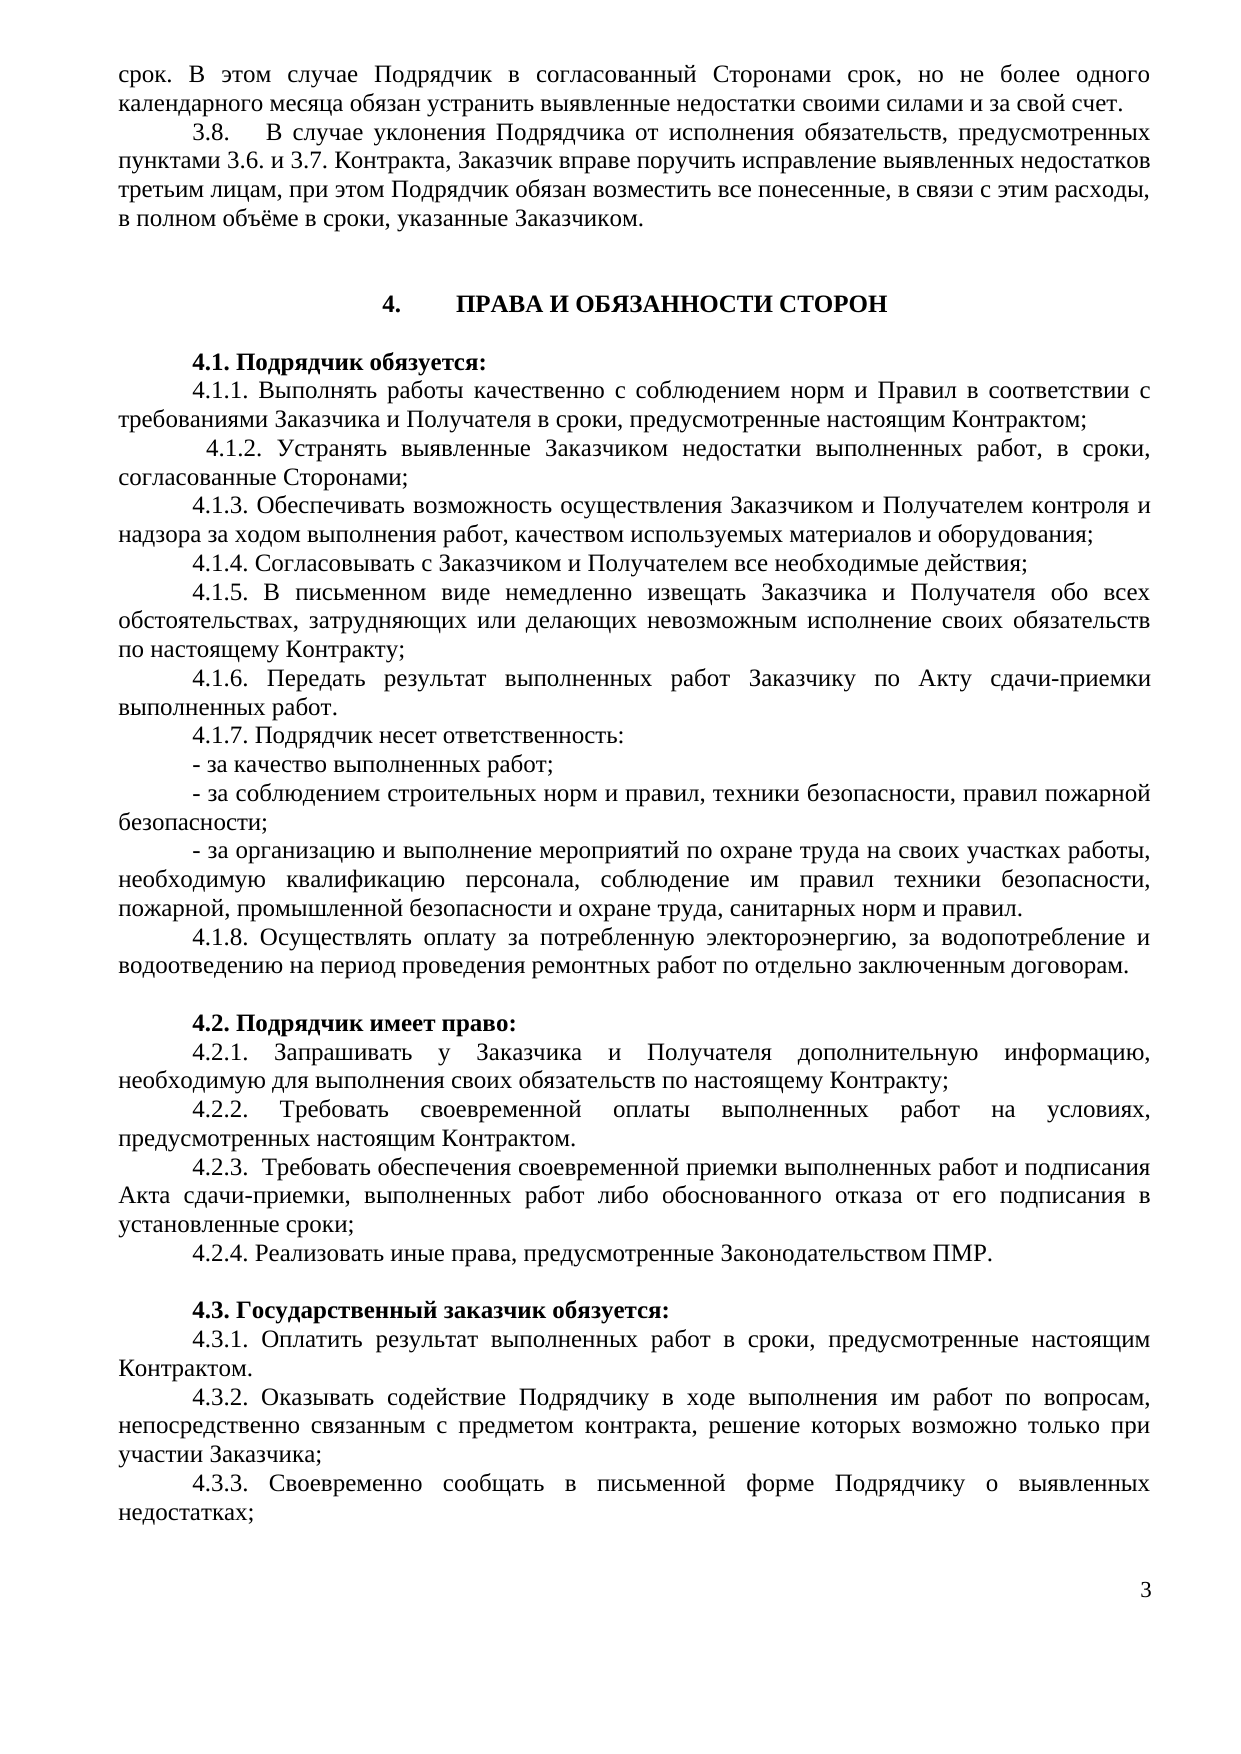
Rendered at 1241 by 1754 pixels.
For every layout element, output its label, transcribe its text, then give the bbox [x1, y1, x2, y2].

text 4.2.3. Требовать обеспечения своевременной приемки выполненных работ и подписания Акта сдачи-приемки, выполненных работ либо обоснованного отказа от его подписания в установленные сроки; [118, 1152, 1152, 1238]
text 4.2.2. Требовать своевременной оплаты выполненных работ на условиях, предусмотренных настоящим Контрактом. [118, 1094, 1152, 1152]
text 4.3.3. Своевременно сообщать в письменной форме Подрядчику о выявленных недостатках; [118, 1468, 1152, 1525]
list В случае уклонения Подрядчика от исполнения обязательств, предусмотренных пунктами 3.6. и 3.7. Контракта, Заказчик вправе поручить исправление выявленных недостатков третьим лицам, при этом Подрядчик обязан возместить все понесенные, в связи с этим расходы, в полном объёме в сроки, указанные Заказчиком. [118, 117, 1152, 232]
text 4.3.2. Оказывать содействие Подрядчику в ходе выполнения им работ по вопросам, непосредственно связанным с предметом контракта, решение которых возможно только при участии Заказчика; [118, 1382, 1152, 1468]
text 4.2. Подрядчик имеет право: [118, 1008, 1152, 1037]
text 4.2.4. Реализовать иные права, предусмотренные Законодательством ПМР. [118, 1238, 1152, 1267]
text 4.1.6. Передать результат выполненных работ Заказчику по Акту сдачи-приемки выполненных работ. [118, 663, 1152, 720]
text - за качество выполненных работ; [118, 749, 1152, 778]
text 4.1.3. Обеспечивать возможность осуществления Заказчиком и Получателем контроля и надзора за ходом выполнения работ, качеством используемых материалов и оборудования; [118, 490, 1152, 548]
text 4.2.1. Запрашивать у Заказчика и Получателя дополнительную информацию, необходимую для выполнения своих обязательств по настоящему Контракту; [118, 1037, 1152, 1094]
text 4.3.1. Оплатить результат выполненных работ в сроки, предусмотренные настоящим Контрактом. [118, 1324, 1152, 1382]
text 4.1.7. Подрядчик несет ответственность: [118, 720, 1152, 749]
text 4.1.1. Выполнять работы качественно с соблюдением норм и Правил в соответствии с требованиями Заказчика и Получателя в сроки, предусмотренные настоящим Контрактом; [118, 375, 1152, 433]
text 4.1. Подрядчик обязуется: [118, 347, 1152, 375]
list ПРАВА И ОБЯЗАННОСТИ СТОРОН [118, 289, 1152, 318]
text 4.3. Государственный заказчик обязуется: [118, 1295, 1152, 1324]
text - за соблюдением строительных норм и правил, техники безопасности, правил пожарной безопасности; [118, 778, 1152, 835]
text 4.1.8. Осуществлять оплату за потребленную электороэнергию, за водопотребление и водоотведению на период проведения ремонтных работ по отдельно заключенным договорам. [118, 922, 1152, 979]
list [118, 59, 1152, 117]
text - за организацию и выполнение мероприятий по охране труда на своих участках работы, необходимую квалификацию персонала, соблюдение им правил техники безопасности, пожарной, промышленной безопасности и охране труда, санитарных норм и правил. [118, 835, 1152, 922]
text 4.1.4. Согласовывать с Заказчиком и Получателем все необходимые действия; [118, 548, 1152, 577]
text 4.1.5. В письменном виде немедленно извещать Заказчика и Получателя обо всех обстоятельствах, затрудняющих или делающих невозможным исполнение своих обязательств по настоящему Контракту; [118, 577, 1152, 663]
text 4.1.2. Устранять выявленные Заказчиком недостатки выполненных работ, в сроки, согласованные Сторонами; [118, 433, 1152, 490]
